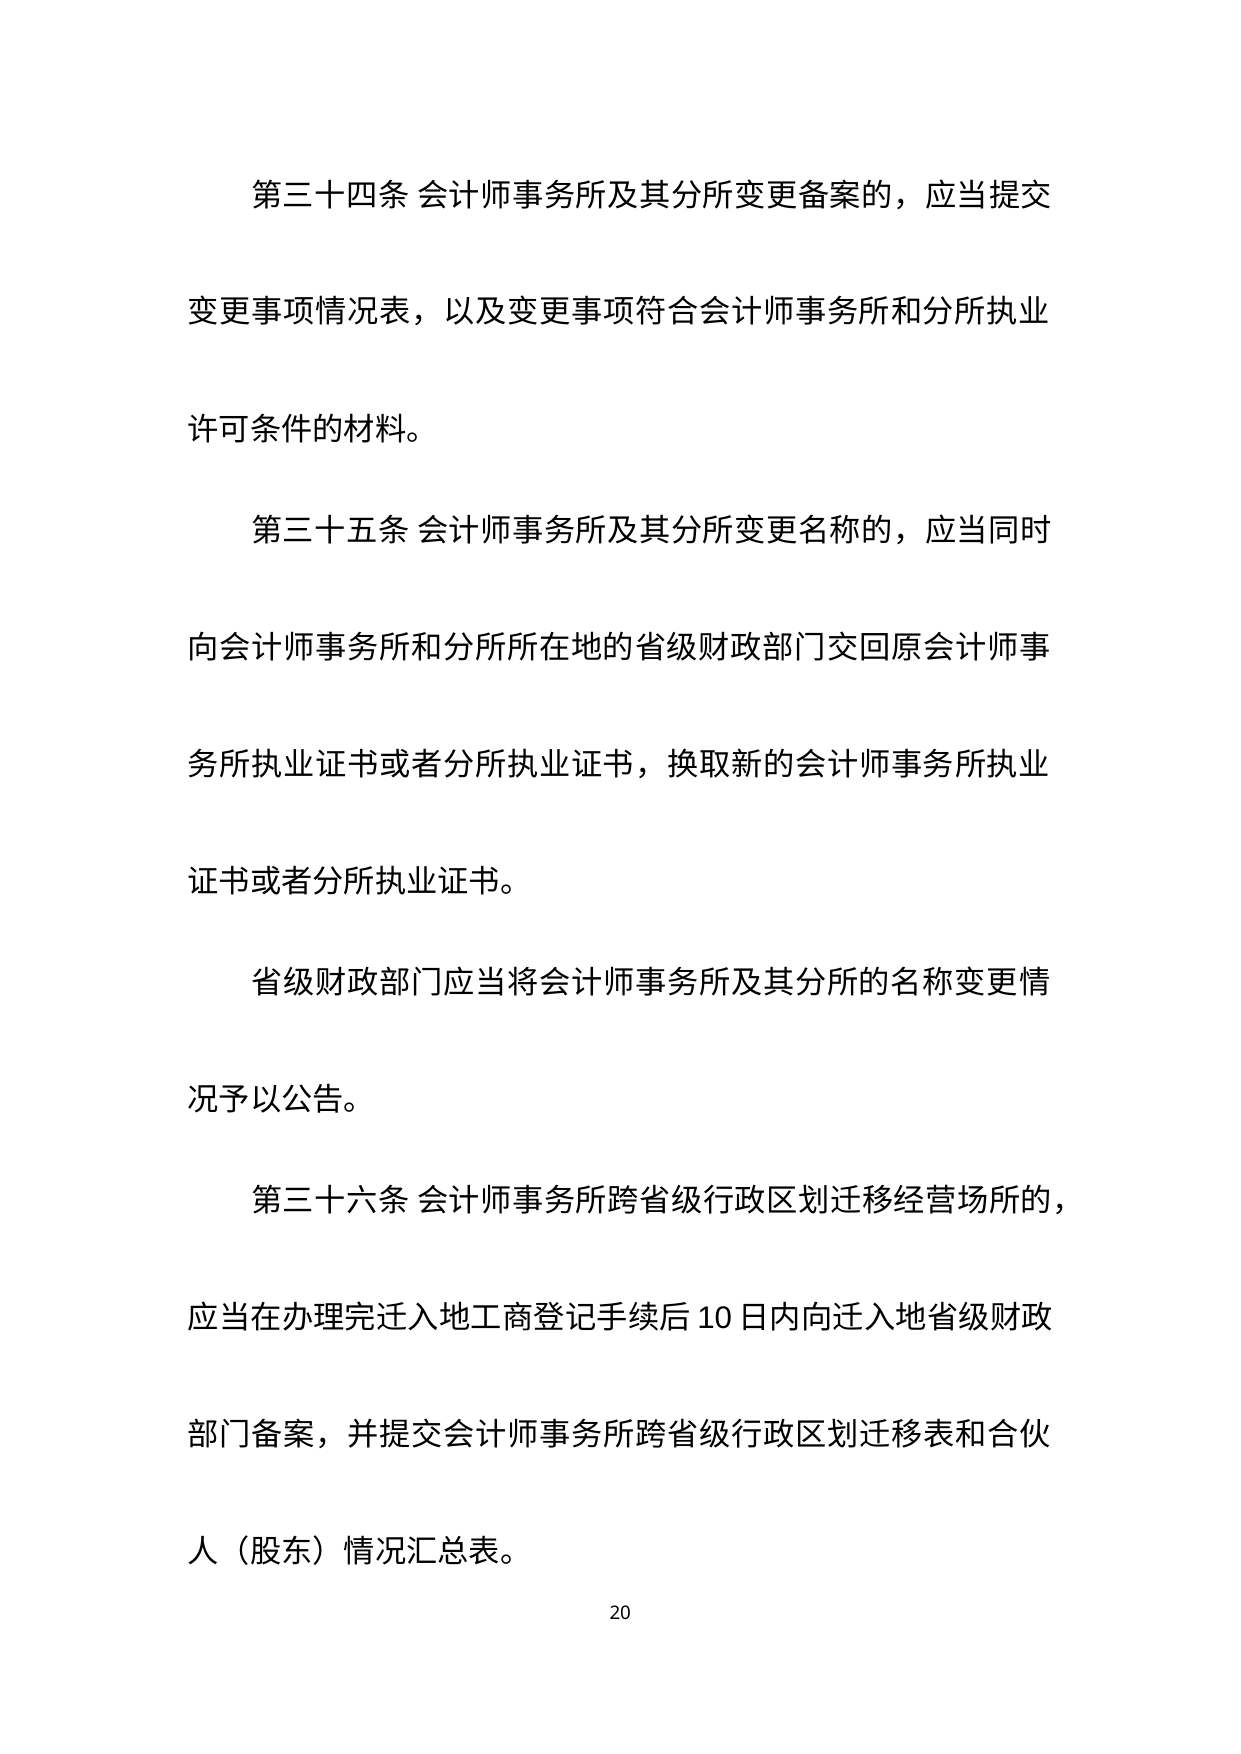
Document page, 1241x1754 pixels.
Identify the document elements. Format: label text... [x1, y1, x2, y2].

text 省级财政部门应当将会计师事务所及其分所的名称变更情况予以公告。 [187, 947, 1053, 1129]
text 第三十四条 会计师事务所及其分所变更备案的，应当提交变更事项情况表，以及变更事项符合会计师事务所和分所执业许可条件的材料。 [187, 160, 1053, 459]
text 第三十六条 会计师事务所跨省级行政区划迁移经营场所的，应当在办理完迁入地工商登记手续后10日内向迁入地省级财政部门备案，并提交会计师事务所跨省级行政区划迁移表和合伙人（股东）情况汇总表。 [187, 1165, 1053, 1581]
text 第三十五条 会计师事务所及其分所变更名称的，应当同时向会计师事务所和分所所在地的省级财政部门交回原会计师事务所执业证书或者分所执业证书，换取新的会计师事务所执业证书或者分所执业证书。 [187, 495, 1053, 911]
